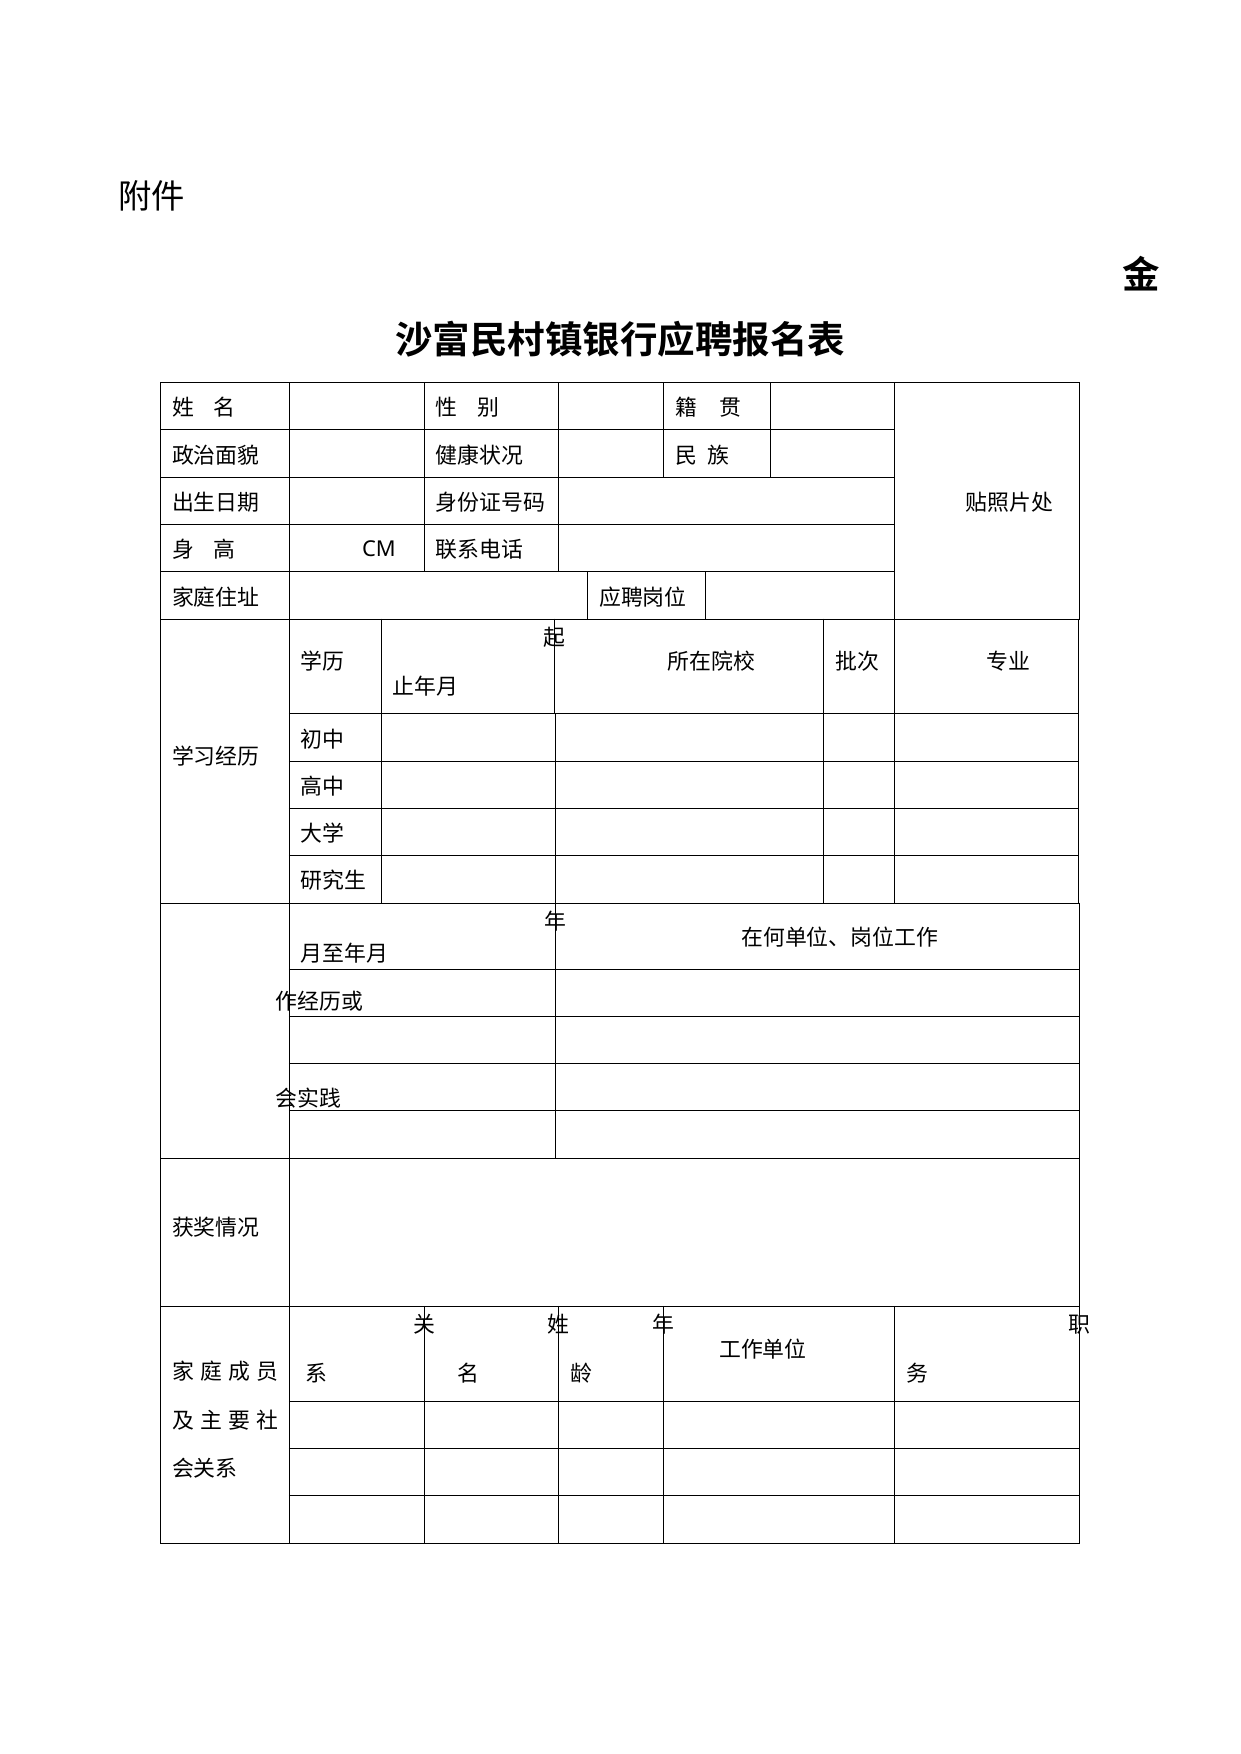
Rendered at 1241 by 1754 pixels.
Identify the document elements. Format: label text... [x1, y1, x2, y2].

table_cell [664, 1402, 894, 1448]
table_cell 职务 [895, 1307, 1079, 1401]
text 附件 [118, 162, 1122, 227]
table_cell 专业 [895, 620, 1078, 713]
table_cell [559, 1402, 663, 1448]
table_cell [425, 1402, 558, 1448]
table_cell [559, 1496, 663, 1542]
table_cell 年龄 [559, 1307, 663, 1401]
table_cell [425, 1449, 558, 1495]
table_cell 所在院校 [555, 620, 823, 713]
table_cell 家庭住址 [161, 572, 289, 618]
table_cell 家庭成员及主要社会关系 [161, 1307, 289, 1542]
table_cell [895, 762, 1078, 808]
table_cell [556, 970, 1079, 1016]
table_cell 学习经历 [161, 620, 289, 902]
table_cell [556, 1064, 1079, 1110]
table_cell 高中 [290, 762, 381, 808]
table_cell [290, 478, 424, 524]
table_cell CM [290, 525, 424, 571]
table_cell 身份证号码 [425, 478, 558, 524]
table_cell 政治面貌 [161, 430, 289, 477]
table_header 籍 贯 [664, 383, 770, 429]
table_cell [895, 1496, 1079, 1542]
table_cell [664, 1449, 894, 1495]
table_cell 健康状况 [425, 430, 558, 477]
table_cell [895, 1402, 1079, 1448]
table_cell 工作单位 [664, 1307, 894, 1401]
table_header 姓 名 [161, 383, 289, 429]
table_header [290, 383, 424, 429]
table_cell 民 族 [664, 430, 770, 477]
table_cell 起止年月 [382, 620, 554, 713]
table_cell 身 高 [161, 525, 289, 571]
table_cell 出生日期 [161, 478, 289, 524]
table_cell 工作经历或 社会实践 [161, 904, 289, 1158]
table_cell 姓 名 [425, 1307, 558, 1401]
table_cell [382, 856, 555, 902]
table_cell [895, 809, 1078, 855]
table_cell [290, 1449, 424, 1495]
table_cell 年月至年月 [290, 904, 555, 968]
table_cell [824, 762, 894, 808]
table_cell [382, 714, 555, 761]
table_cell [290, 970, 555, 1016]
table_cell 联系电话 [425, 525, 558, 571]
table_cell [556, 856, 823, 902]
table_header [559, 383, 663, 429]
table_cell [290, 1064, 555, 1110]
table_cell [425, 1496, 558, 1542]
table_cell [290, 430, 424, 477]
table_cell 大学 [290, 809, 381, 855]
table_cell [771, 430, 894, 477]
table_cell [559, 430, 663, 477]
table_cell [824, 714, 894, 761]
table_cell [382, 762, 555, 808]
table_header 贴照片处 [895, 383, 1079, 618]
table_cell [706, 572, 894, 618]
table_cell [382, 809, 555, 855]
table_cell [290, 1017, 555, 1063]
table_cell [824, 809, 894, 855]
text 金沙富民村镇银行应聘报名表 [118, 239, 1122, 369]
table_cell [556, 714, 823, 761]
table_cell [895, 856, 1078, 902]
table_cell [290, 1496, 424, 1542]
table_cell 初中 [290, 714, 381, 761]
table_cell [556, 809, 823, 855]
table_cell 学历 [290, 620, 381, 713]
table_cell [559, 525, 894, 571]
table_cell [290, 1402, 424, 1448]
table_cell [290, 1111, 555, 1158]
table_cell 在何单位、岗位工作 [556, 904, 1079, 968]
table_cell [290, 1159, 1079, 1306]
table_cell 应聘岗位 [588, 572, 705, 618]
table_header [771, 383, 894, 429]
table_cell [559, 478, 894, 524]
table_cell [895, 714, 1078, 761]
table_cell 获奖情况 [161, 1159, 289, 1306]
table_cell 关 系 [290, 1307, 424, 1401]
table_cell [664, 1496, 894, 1542]
table_cell 批次 [824, 620, 894, 713]
table_cell [556, 762, 823, 808]
table_cell [895, 1449, 1079, 1495]
table_header 性 别 [425, 383, 558, 429]
table_cell 研究生 [290, 856, 381, 902]
table_cell [556, 1017, 1079, 1063]
table_cell [824, 856, 894, 902]
table_cell [559, 1449, 663, 1495]
table_cell [290, 572, 587, 618]
table_cell [556, 1111, 1079, 1158]
